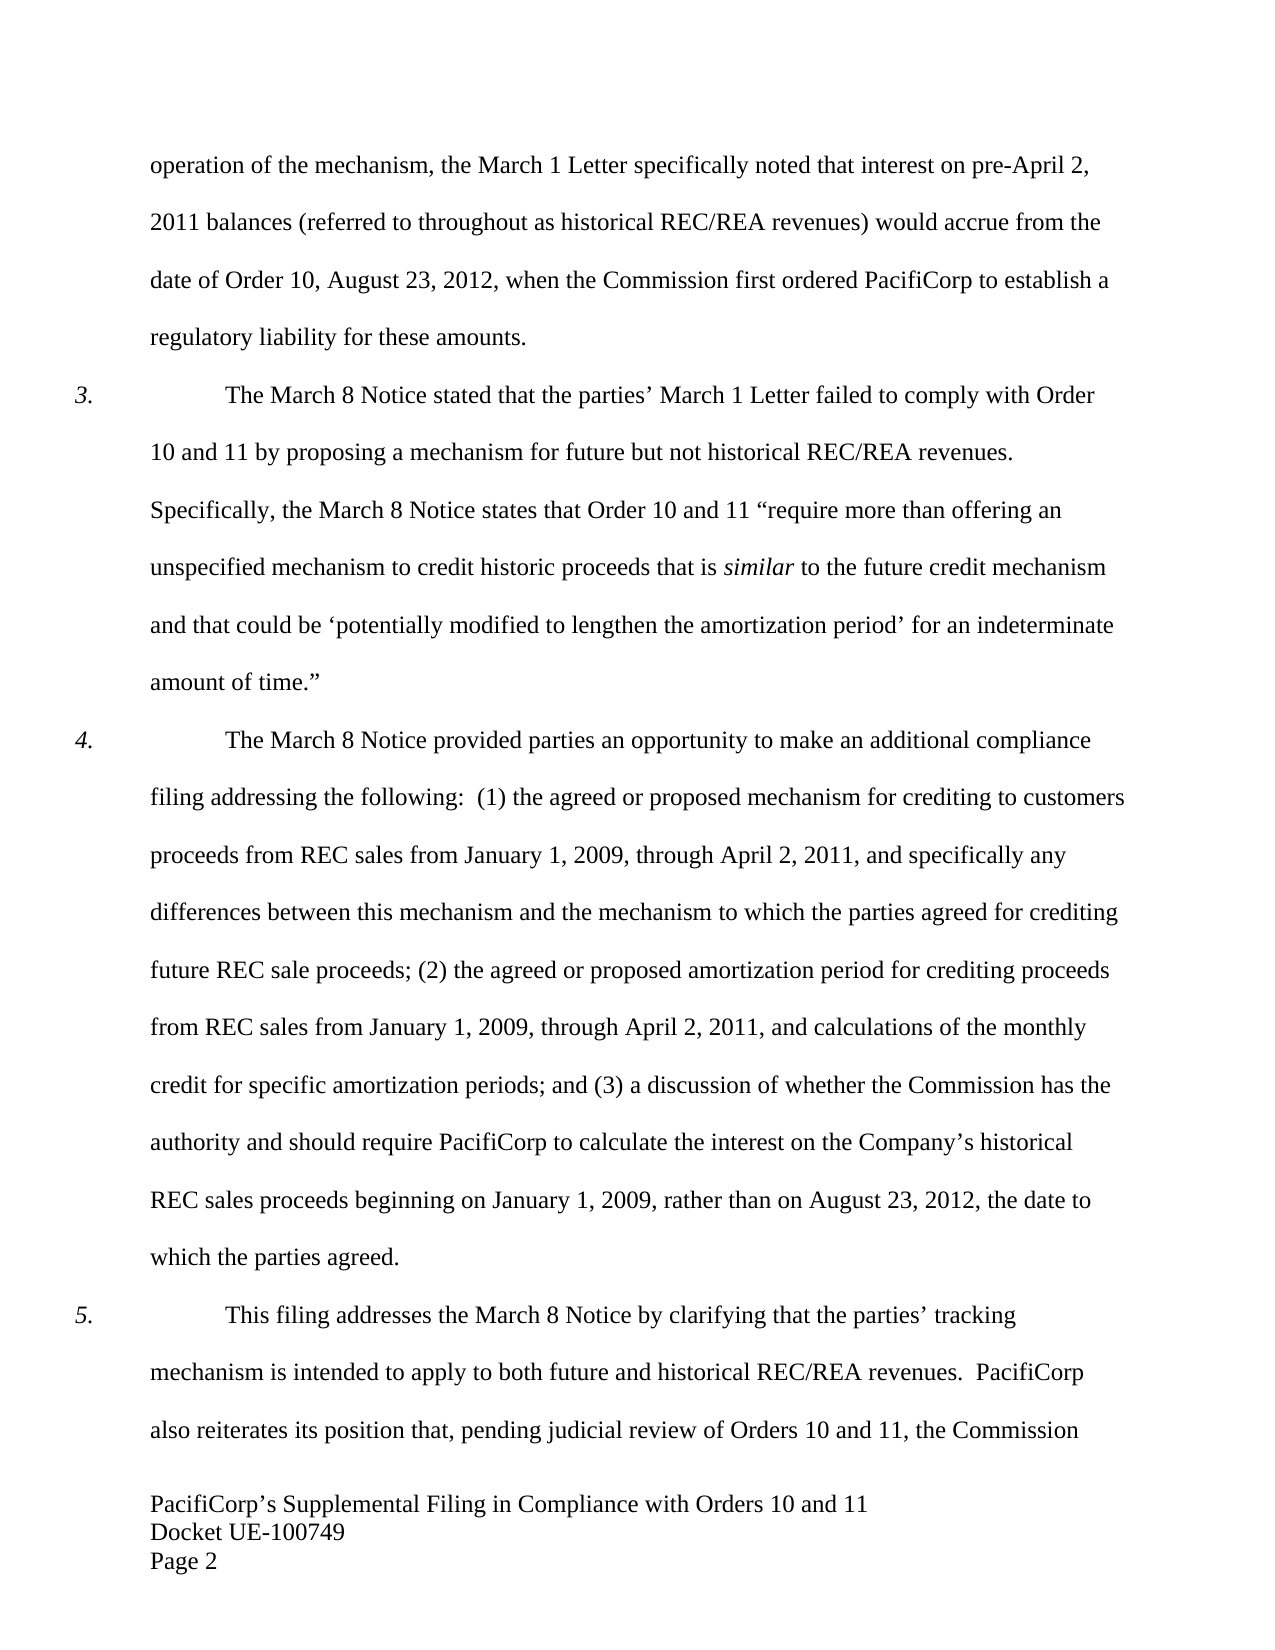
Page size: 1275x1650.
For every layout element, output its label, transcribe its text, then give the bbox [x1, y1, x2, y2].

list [75, 150, 1125, 351]
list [75, 1300, 1125, 1444]
list The March 8 Notice stated that the parties’ March 1 Letter failed to comply with Order 10 and 11 by proposing a mechanism for future but not historical REC/REA revenues. Specifically, the March 8 Notice states that Order 10 and 11 “require more than offering an unspecified mechanism to credit historic proceeds that is similar to the future credit mechanism and that could be ‘potentially modified to lengthen the amortization period’ for an indeterminate amount of time.” [75, 380, 1125, 696]
list The March 8 Notice provided parties an opportunity to make an additional compliance filing addressing the following: (1) the agreed or proposed mechanism for crediting to customers proceeds from REC sales from January 1, 2009, through April 2, 2011, and specifically any differences between this mechanism and the mechanism to which the parties agreed for crediting future REC sale proceeds; (2) the agreed or proposed amortization period for crediting proceeds from REC sales from January 1, 2009, through April 2, 2011, and calculations of the monthly credit for specific amortization periods; and (3) a discussion of whether the Commission has the authority and should require PacifiCorp to calculate the interest on the Company’s historical REC sales proceeds beginning on January 1, 2009, rather than on August 23, 2012, the date to which the parties agreed. [75, 725, 1125, 1271]
